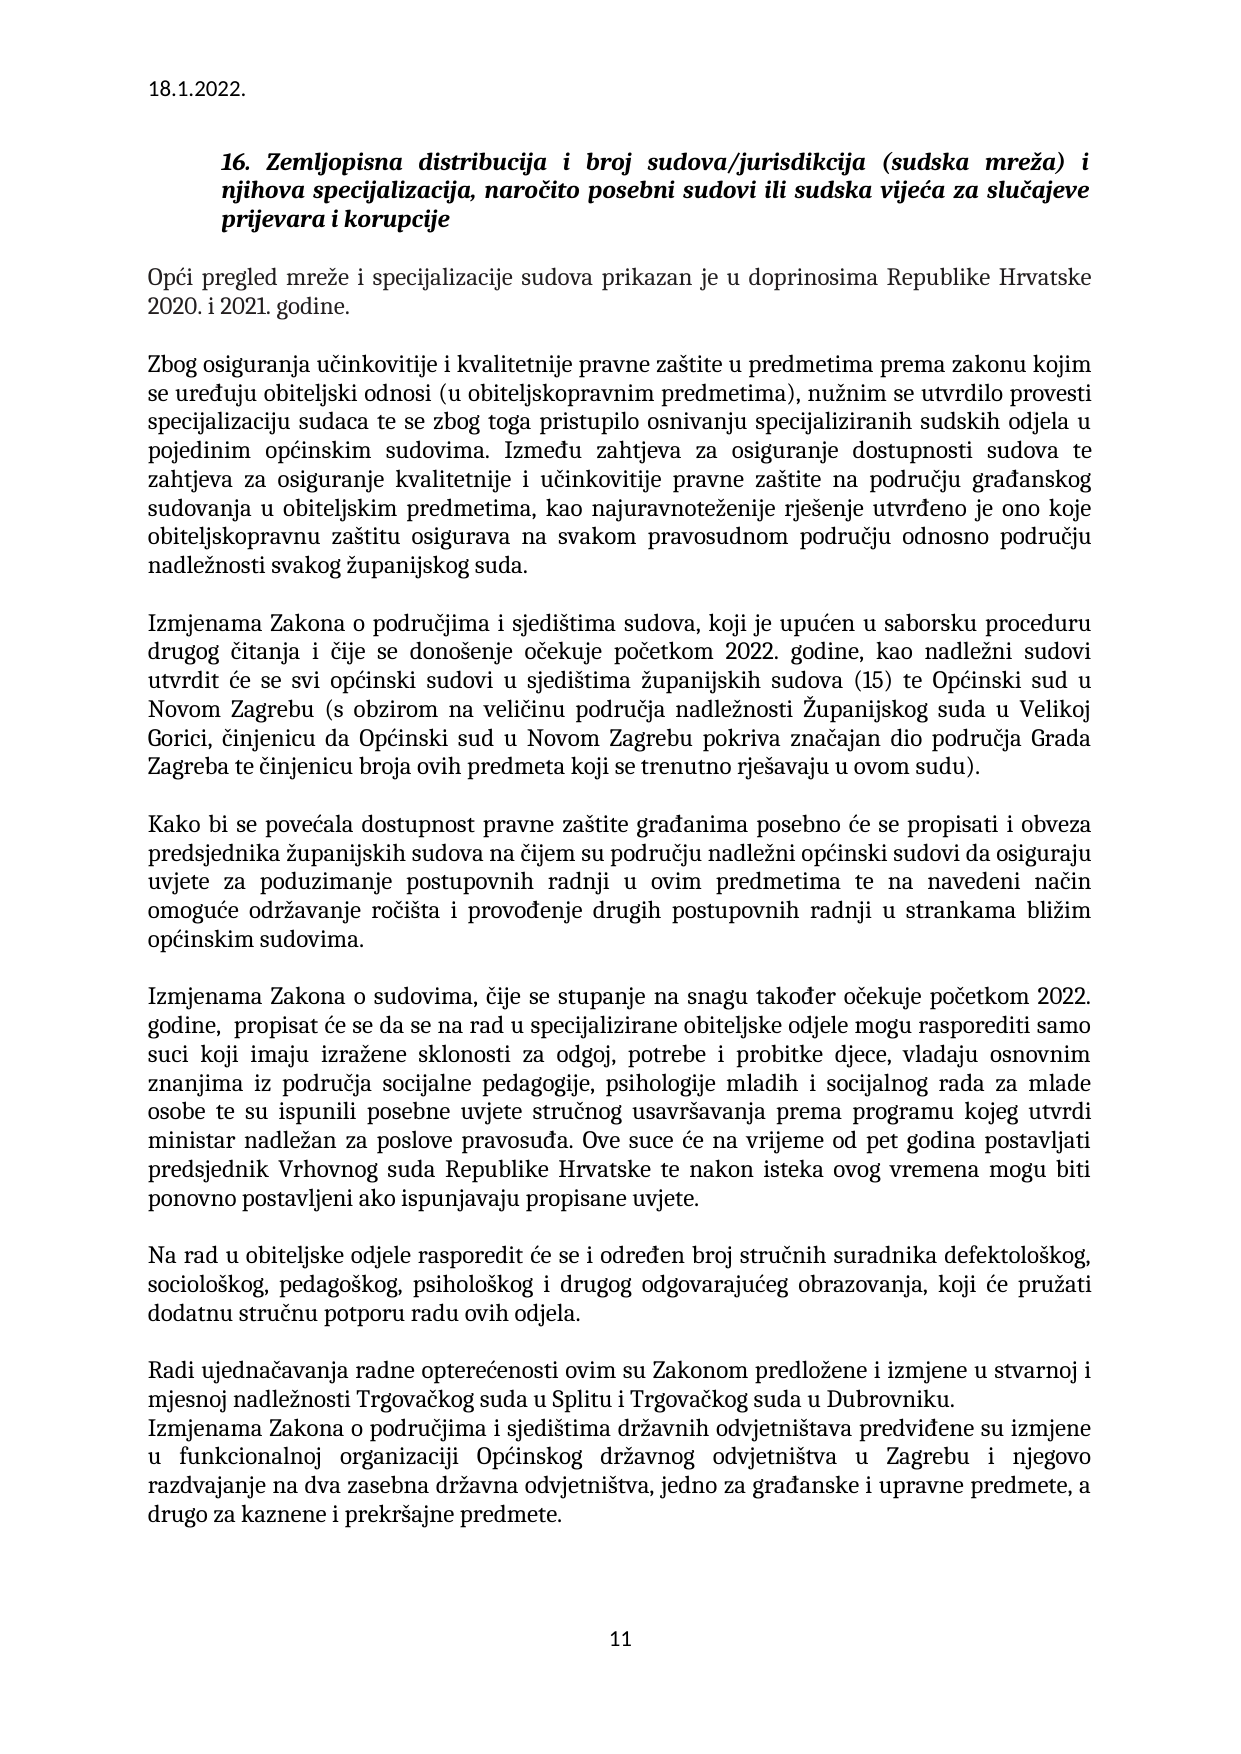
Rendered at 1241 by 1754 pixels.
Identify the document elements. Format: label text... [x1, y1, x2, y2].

text Zbog osiguranja učinkovitije i kvalitetnije pravne zaštite u predmetima prema zakonu kojim se uređuju obiteljski odnosi (u obiteljskopravnim predmetima), nužnim se utvrdilo provesti specijalizaciju sudaca te se zbog toga pristupilo osnivanju specijaliziranih sudskih odjela u pojedinim općinskim sudovima. Između zahtjeva za osiguranje dostupnosti sudova te zahtjeva za osiguranje kvalitetnije i učinkovitije pravne zaštite na području građanskog sudovanja u obiteljskim predmetima, kao najuravnoteženije rješenje utvrđeno je ono koje obiteljskopravnu zaštitu osigurava na svakom pravosudnom području odnosno području nadležnosti svakog županijskog suda. [148, 350, 1093, 580]
text Izmjenama Zakona o sudovima, čije se stupanje na snagu također očekuje početkom 2022. godine, propisat će se da se na rad u specijalizirane obiteljske odjele mogu rasporediti samo suci koji imaju izražene sklonosti za odgoj, potrebe i probitke djece, vladaju osnovnim znanjima iz područja socijalne pedagogije, psihologije mladih i socijalnog rada za mlade osobe te su ispunili posebne uvjete stručnog usavršavanja prema programu kojeg utvrdi ministar nadležan za poslove pravosuđa. Ove suce će na vrijeme od pet godina postavljati predsjednik Vrhovnog suda Republike Hrvatske te nakon isteka ovog vremena mogu biti ponovno postavljeni ako ispunjavaju propisane uvjete. [148, 982, 1093, 1212]
text Izmjenama Zakona o područjima i sjedištima državnih odvjetništava predviđene su izmjene u funkcionalnoj organizaciji Općinskog državnog odvjetništva u Zagrebu i njegovo razdvajanje na dva zasebna državna odvjetništva, jedno za građanske i upravne predmete, a drugo za kaznene i prekršajne predmete. [148, 1413, 1093, 1528]
text 16. Zemljopisna distribucija i broj sudova/jurisdikcija (sudska mreža) i njihova specijalizacija, naročito posebni sudovi ili sudska vijeća za slučajeve prijevara i korupcije [221, 148, 1093, 234]
text Radi ujednačavanja radne opterećenosti ovim su Zakonom predložene i izmjene u stvarnoj i mjesnoj nadležnosti Trgovačkog suda u Splitu i Trgovačkog suda u Dubrovniku. [148, 1356, 1093, 1413]
text Opći pregled mreže i specijalizacije sudova prikazan je u doprinosima Republike Hrvatske 2020. i 2021. godine. [148, 263, 1093, 321]
text Kako bi se povećala dostupnost pravne zaštite građanima posebno će se propisati i obveza predsjednika županijskih sudova na čijem su području nadležni općinski sudovi da osiguraju uvjete za poduzimanje postupovnih radnji u ovim predmetima te na navedeni način omoguće održavanje ročišta i provođenje drugih postupovnih radnji u strankama bližim općinskim sudovima. [148, 810, 1093, 953]
text Na rad u obiteljske odjele rasporedit će se i određen broj stručnih suradnika defektološkog, sociološkog, pedagoškog, psihološkog i drugog odgovarajućeg obrazovanja, koji će pružati dodatnu stručnu potporu radu ovih odjela. [148, 1241, 1093, 1327]
text Izmjenama Zakona o područjima i sjedištima sudova, koji je upućen u saborsku proceduru drugog čitanja i čije se donošenje očekuje početkom 2022. godine, kao nadležni sudovi utvrdit će se svi općinski sudovi u sjedištima županijskih sudova (15) te Općinski sud u Novom Zagrebu (s obzirom na veličinu područja nadležnosti Županijskog suda u Velikoj Gorici, činjenicu da Općinski sud u Novom Zagrebu pokriva značajan dio područja Grada Zagreba te činjenicu broja ovih predmeta koji se trenutno rješavaju u ovom sudu). [148, 608, 1093, 781]
